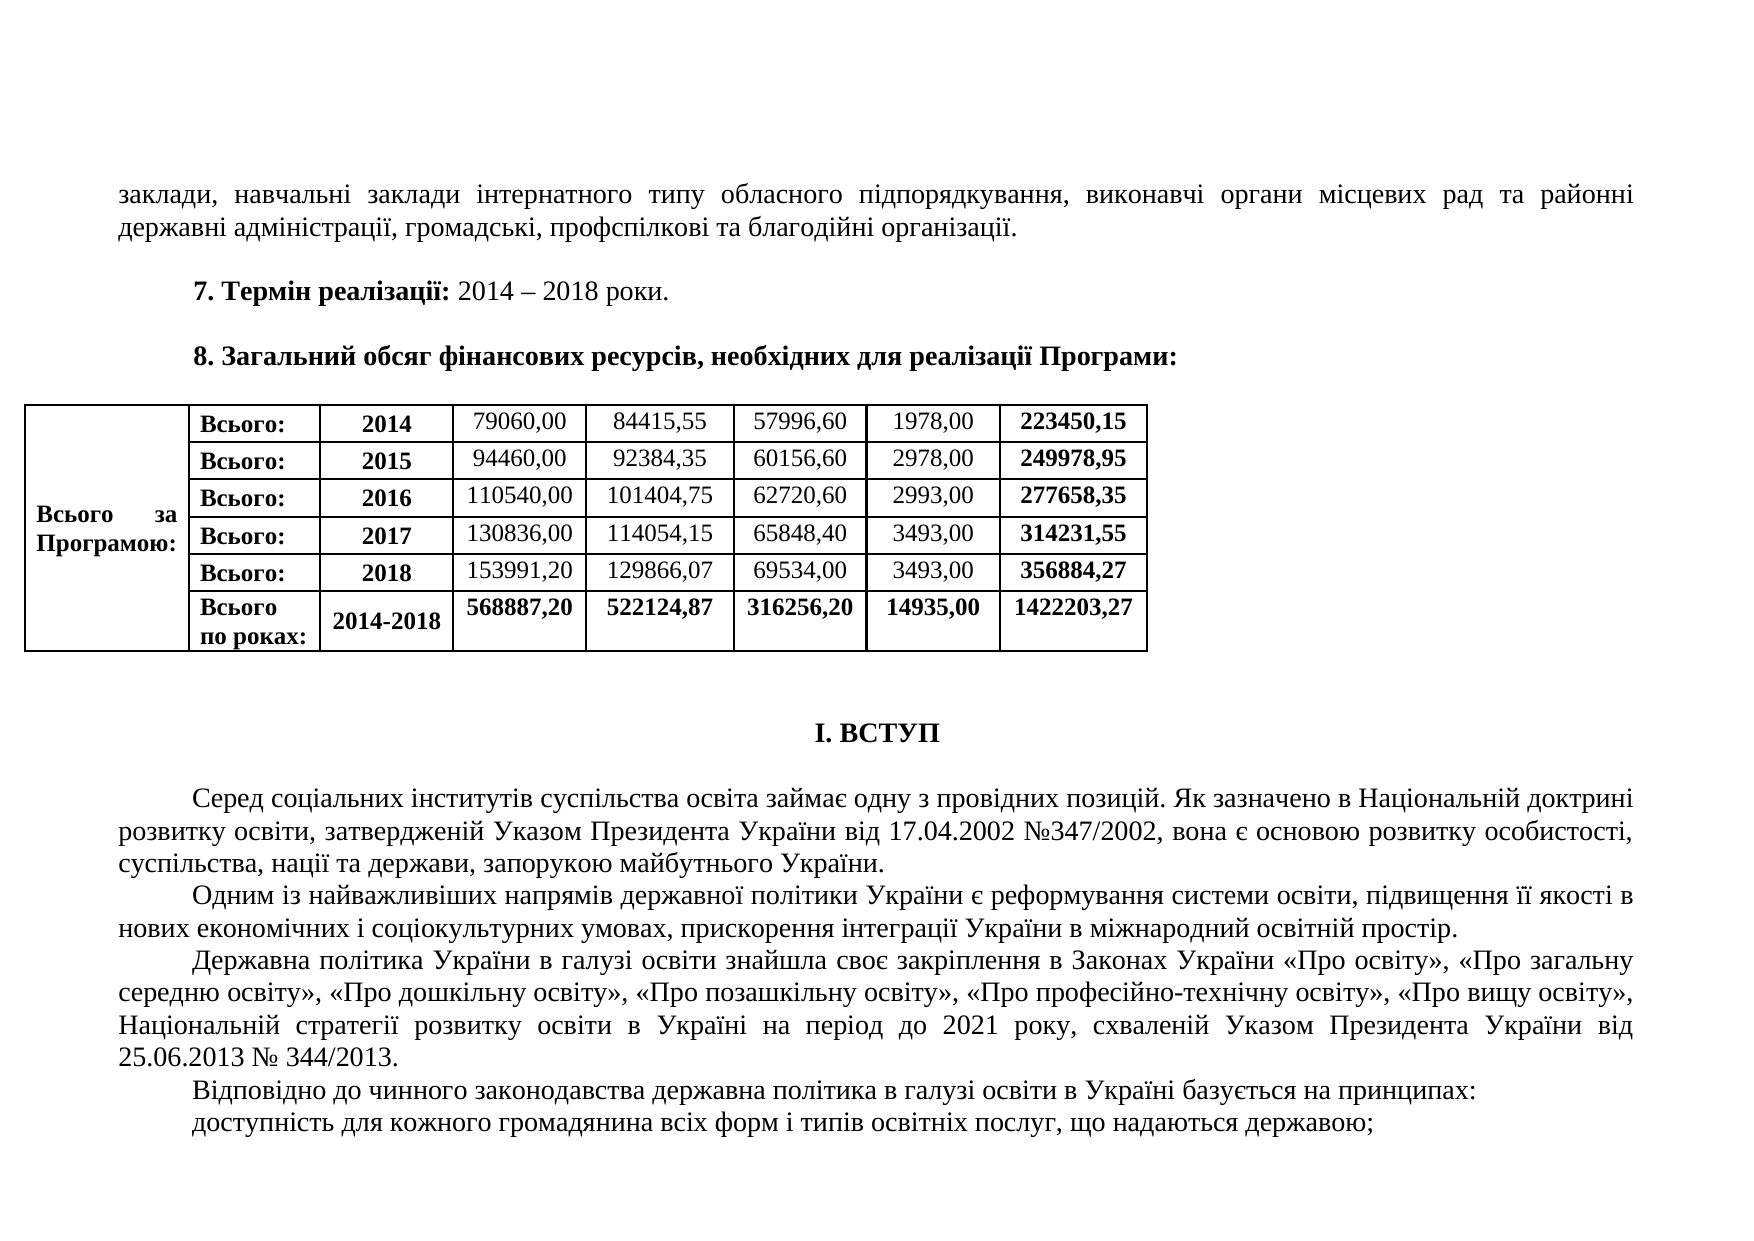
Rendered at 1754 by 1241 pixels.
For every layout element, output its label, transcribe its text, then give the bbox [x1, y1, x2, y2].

table_cell 130836,00 [454, 518, 585, 553]
table_cell 94460,00 [454, 443, 585, 478]
table_cell 14935,00 [868, 592, 999, 649]
table_cell 129866,07 [587, 555, 733, 590]
text 8. Загальний обсяг фінансових ресурсів, необхідних для реалізації Програми: [118, 339, 1636, 372]
table_cell 60156,60 [735, 443, 865, 478]
table_cell 3493,00 [868, 555, 999, 590]
table_cell 522124,87 [587, 592, 733, 649]
table_cell 101404,75 [587, 480, 733, 516]
text Одним із найважливіших напрямів державної політики України є реформування системи освіти, підвищення її якості в нових економічних і соціокультурних умовах, прискорення інтеграції України в міжнародний освітній простір. [118, 878, 1636, 943]
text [118, 177, 1636, 242]
table_cell 2978,00 [868, 443, 999, 478]
table_cell 568887,20 [454, 592, 585, 649]
table_header 223450,15 [1001, 406, 1146, 441]
table_cell 92384,35 [587, 443, 733, 478]
table_header 2014 [321, 406, 452, 441]
table_cell Всього: [190, 555, 319, 590]
table_cell Всього: [190, 480, 319, 516]
table_cell 62720,60 [735, 480, 865, 516]
table_cell 69534,00 [735, 555, 865, 590]
table_cell 3493,00 [868, 518, 999, 553]
table_cell 110540,00 [454, 480, 585, 516]
table_cell 2018 [321, 555, 452, 590]
text І. ВСТУП [118, 716, 1636, 749]
table_cell 314231,55 [1001, 518, 1146, 553]
table_cell 2993,00 [868, 480, 999, 516]
table_cell Всього: [190, 518, 319, 553]
table_cell 2017 [321, 518, 452, 553]
text 7. Термін реалізації: 2014 – 2018 роки. [118, 274, 1636, 307]
table_cell 277658,35 [1001, 480, 1146, 516]
table_cell 1422203,27 [1001, 592, 1146, 649]
text Державна політика України в галузі освіти знайшла своє закріплення в Законах України «Про освіту», «Про загальну середню освіту», «Про дошкільну освіту», «Про позашкільну освіту», «Про професійно-технічну освіту», «Про вищу освіту», Національній стратегії розвитку освіти в Україні на період до 2021 року, схваленій Указом Президента України від 25.06.2013 № 344/2013. [118, 943, 1636, 1073]
text Серед соціальних інститутів суспільства освіта займає одну з провідних позицій. Як зазначено в Національній доктрині розвитку освіти, затвердженій Указом Президента України від 17.04.2002 №347/2002, вона є основою розвитку особистості, суспільства, нації та держави, запорукою майбутнього України. [118, 781, 1636, 878]
table_header 1978,00 [868, 406, 999, 441]
table_cell 114054,15 [587, 518, 733, 553]
table_header 79060,00 [454, 406, 585, 441]
table_header Всього: [190, 406, 319, 441]
text доступність для кожного громадянина всіх форм і типів освітніх послуг, що надаються державою; [118, 1105, 1636, 1137]
table_header 84415,55 [587, 406, 733, 441]
table_cell 249978,95 [1001, 443, 1146, 478]
table_cell Всього по роках: [190, 592, 319, 649]
table_cell 2016 [321, 480, 452, 516]
table_cell 65848,40 [735, 518, 865, 553]
table_cell 2014-2018 [321, 592, 452, 649]
table_header 57996,60 [735, 406, 865, 441]
table_cell 153991,20 [454, 555, 585, 590]
table_cell 2015 [321, 443, 452, 478]
table_cell Всього: [190, 443, 319, 478]
table_cell 356884,27 [1001, 555, 1146, 590]
table_header Всього за Програмою: [26, 406, 188, 649]
table_cell 316256,20 [735, 592, 865, 649]
text Відповідно до чинного законодавства державна політика в галузі освіти в Україні базується на принципах: [118, 1073, 1636, 1105]
